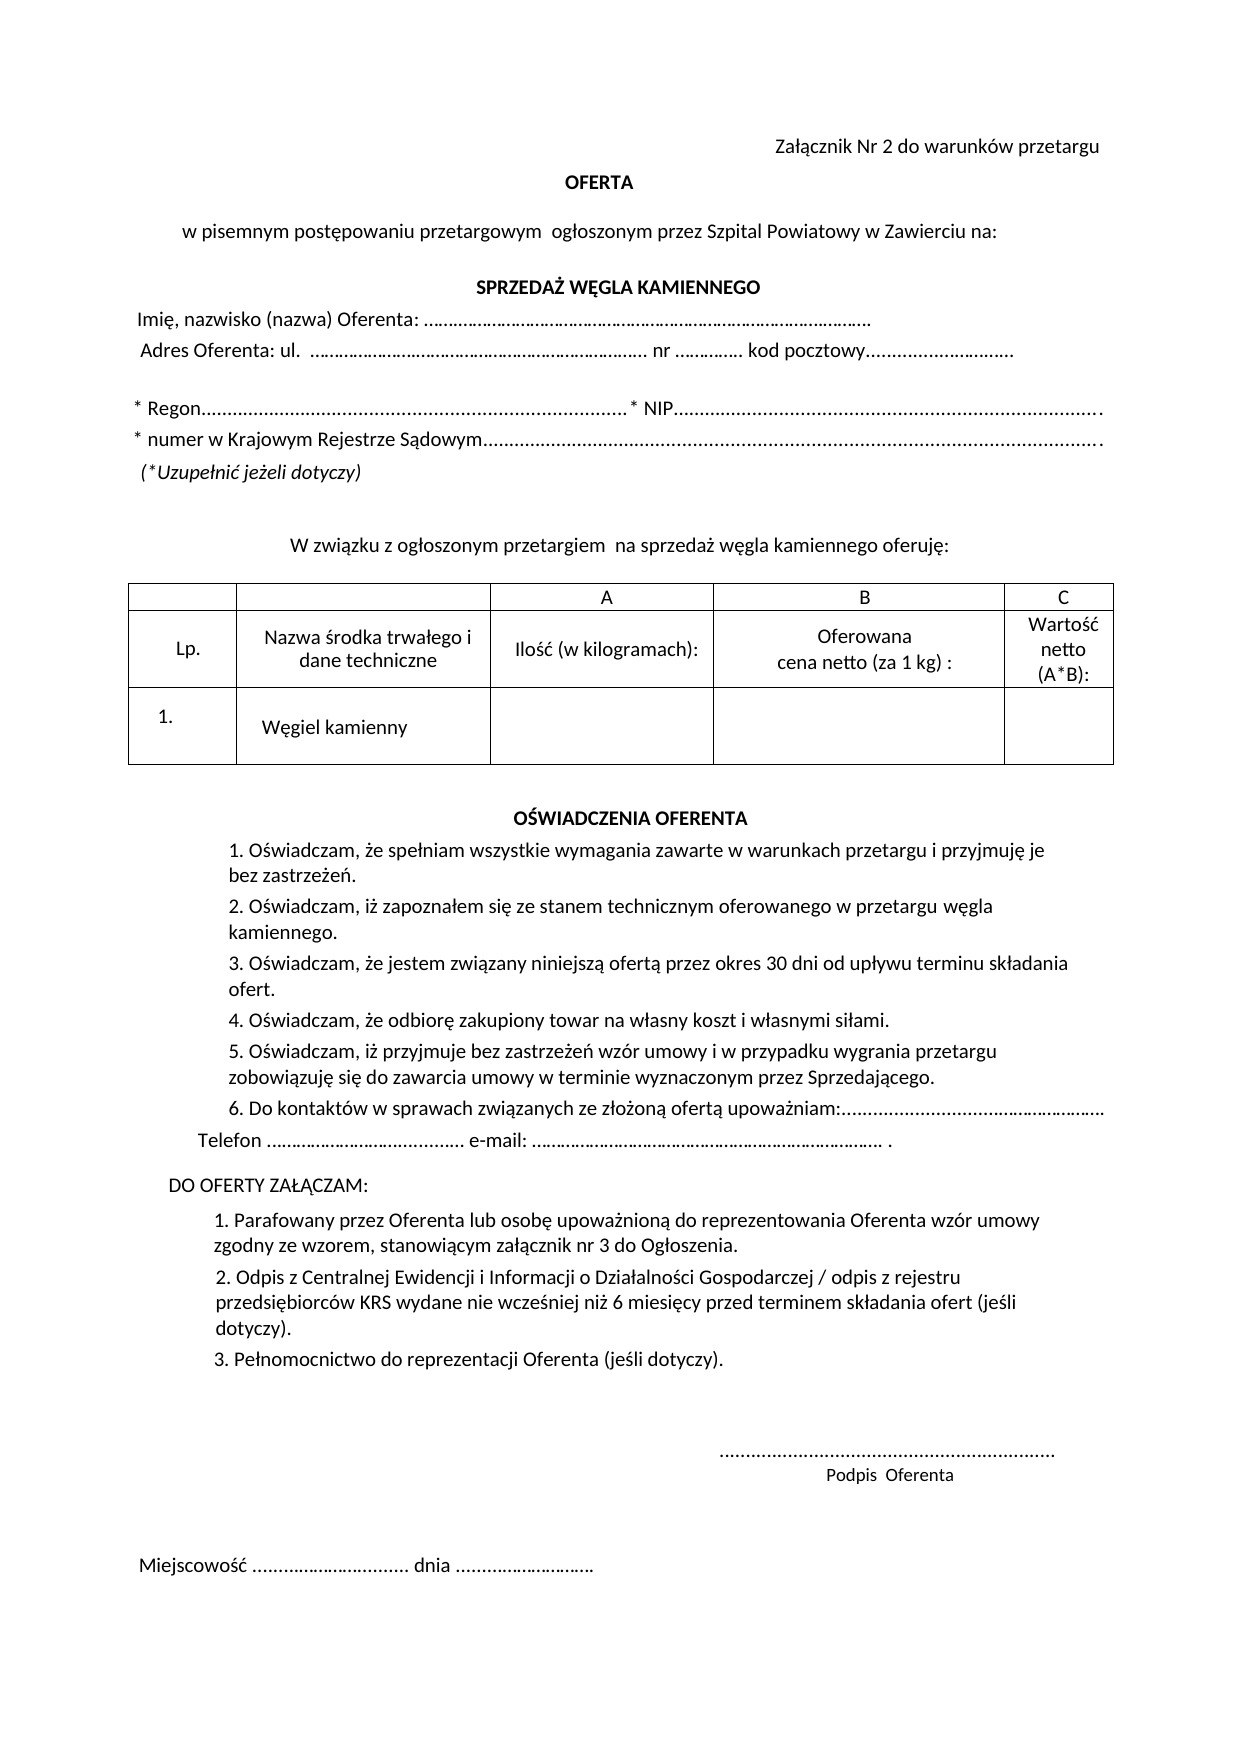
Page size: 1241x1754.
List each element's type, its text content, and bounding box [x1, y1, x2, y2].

list 6. Do kontaktów w sprawach związanych ze złożoną ofertą upoważniam:..............................…………………. [228, 1095, 1131, 1121]
text Załącznik Nr 2 do warunków przetargu [109, 135, 1100, 158]
text Podpis Oferenta [109, 1463, 1131, 1486]
table_header B [714, 584, 1004, 610]
table_cell [1005, 688, 1113, 764]
table_header [237, 584, 490, 610]
text Miejscowość .........………….......... dnia .........………………. [138, 1552, 1131, 1578]
subtitle OFERTA [109, 171, 1071, 194]
table_cell Lp. [129, 611, 236, 687]
list 1. Oświadczam, że spełniam wszystkie wymagania zawarte w warunkach przetargu i przyjmuję je bez zastrzeżeń. [228, 837, 1048, 888]
text (*Uzupełnić jeżeli dotyczy) [140, 459, 1131, 485]
list 2. Oświadczam, iż zapoznałem się ze stanem technicznym oferowanego w przetargu węgla kamiennego. [228, 894, 1092, 944]
text ................................................................ [109, 1438, 1131, 1463]
list 1. Parafowany przez Oferenta lub osobę upoważnioną do reprezentowania Oferenta wzór umowy zgodny ze wzorem, stanowiącym załącznik nr 3 do Ogłoszenia. [213, 1207, 1090, 1258]
list 3. Oświadczam, że jestem związany niniejszą ofertą przez okres 30 dni od upływu terminu składania ofert. [228, 951, 1092, 1001]
text DO OFERTY ZAŁĄCZAM: [109, 1158, 1131, 1201]
text SPRZEDAŻ WĘGLA KAMIENNEGO [109, 274, 1127, 300]
text w pisemnym postępowaniu przetargowym ogłoszonym przez Szpital Powiatowy w Zawierciu na: [109, 215, 1071, 245]
text OŚWIADCZENIA OFERENTA [109, 806, 1131, 831]
table_header C [1005, 584, 1113, 610]
text * numer w Krajowym Rejestrze Sądowym . [109, 426, 1131, 452]
table_cell 1. [129, 688, 236, 764]
text Imię, nazwisko (nazwa) Oferenta: …….………………………………………………………………….………. [109, 306, 946, 331]
table_header [129, 584, 236, 610]
list 3. Pełnomocnictwo do reprezentacji Oferenta (jeśli dotyczy). [213, 1346, 1131, 1371]
text Telefon ...……………………..........… e-mail: ………………………………………………………………. . [198, 1127, 1131, 1152]
list 4. Oświadczam, że odbiorę zakupiony towar na własny koszt i własnymi siłami. [228, 1007, 1092, 1033]
table_cell [714, 688, 1004, 764]
list 2. Odpis z Centralnej Ewidencji i Informacji o Działalności Gospodarczej / odpis z rejestru przedsiębiorców KRS wydane nie wcześniej niż 6 miesięcy przed terminem składania ofert (jeśli dotyczy). [215, 1264, 1092, 1340]
table_cell Oferowana cena netto (za 1 kg) : [714, 611, 1004, 687]
text * Regon * NIP . [109, 395, 1131, 420]
table_cell Wartość netto (A*B): [1005, 611, 1113, 687]
text Adres Oferenta: ul. ………………….………………………………………... nr ………….. kod pocztowy.................……...… [140, 337, 1131, 362]
list 5. Oświadczam, iż przyjmuje bez zastrzeżeń wzór umowy i w przypadku wygrania przetargu zobowiązuję się do zawarcia umowy w terminie wyznaczonym przez Sprzedającego. [228, 1039, 1092, 1089]
table_cell Ilość (w kilogramach): [491, 611, 713, 687]
table_header A [491, 584, 713, 610]
text W związku z ogłoszonym przetargiem na sprzedaż węgla kamiennego oferuję: [140, 526, 1100, 558]
table_cell Nazwa środka trwałego i dane techniczne [237, 611, 490, 687]
table_cell [491, 688, 713, 764]
table_cell Węgiel kamienny [237, 688, 490, 764]
